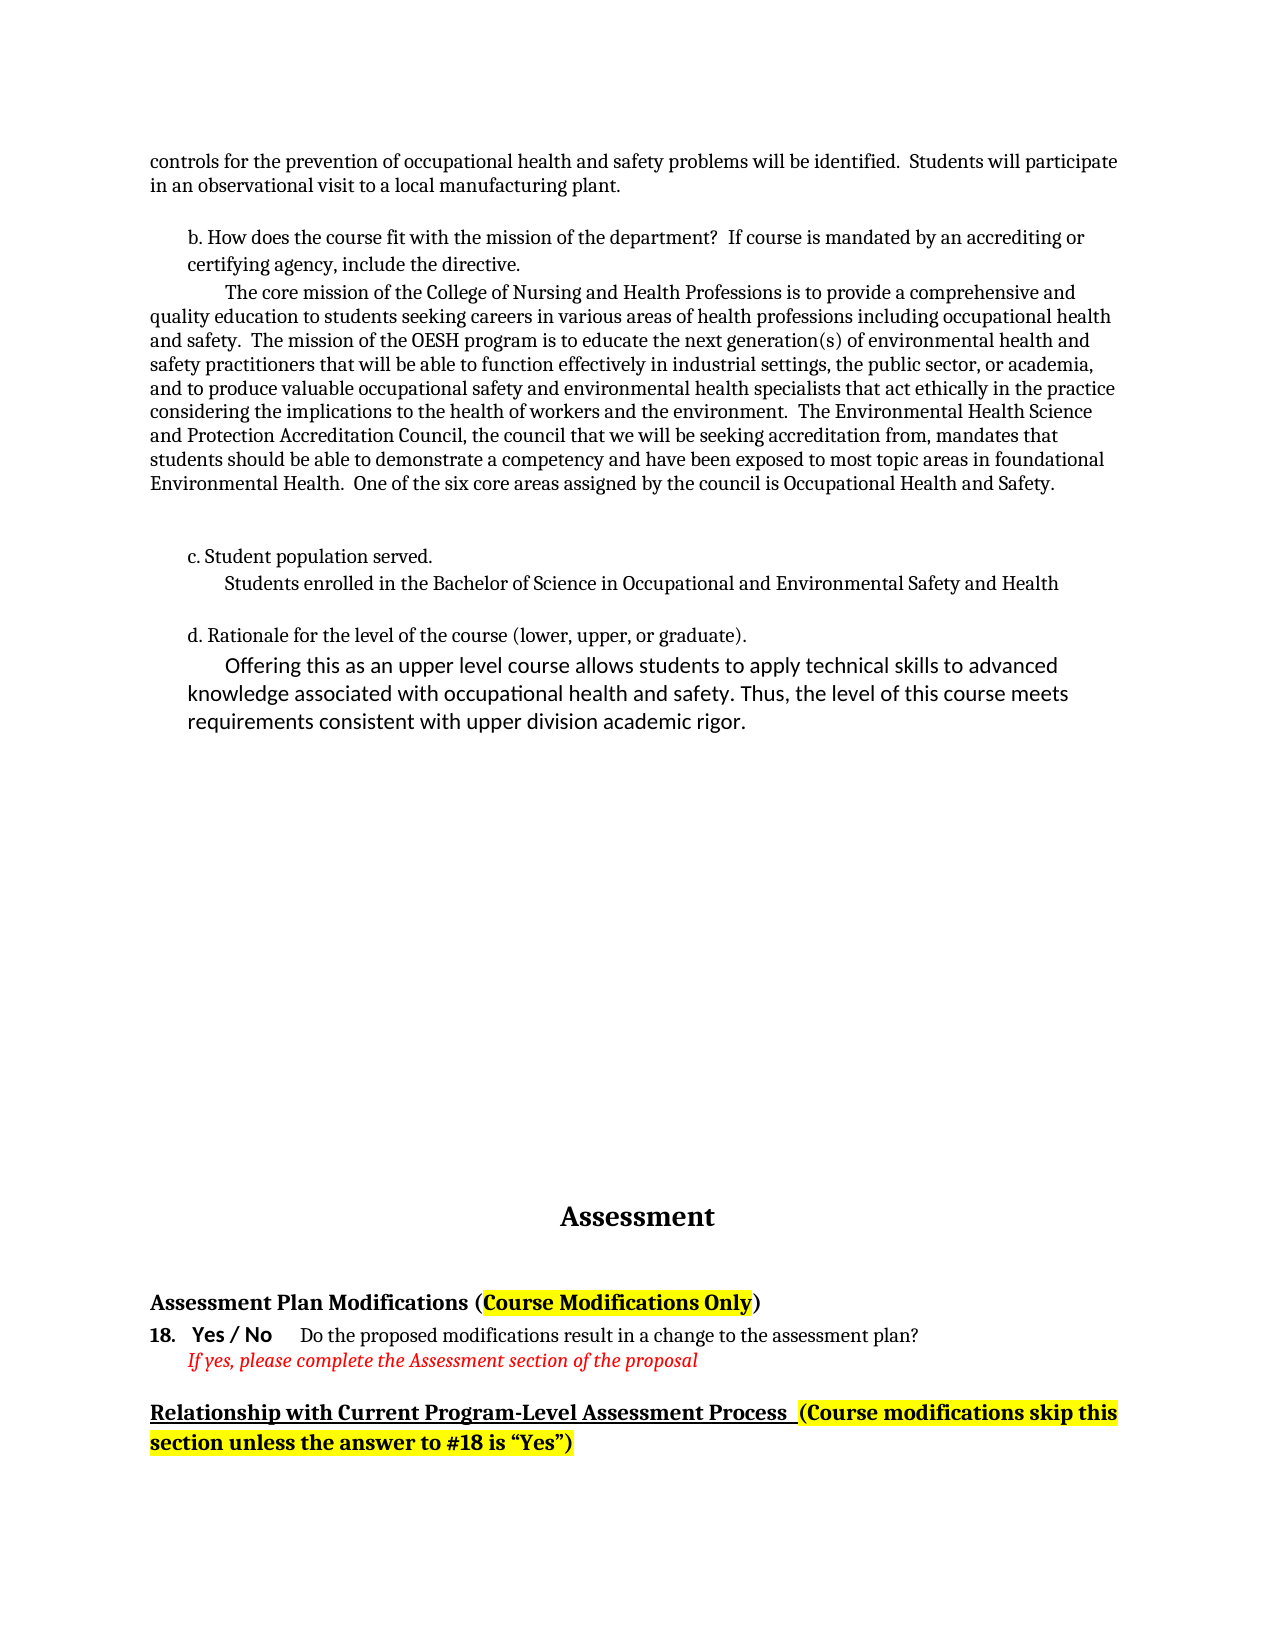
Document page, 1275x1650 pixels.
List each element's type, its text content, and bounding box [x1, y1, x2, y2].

text Students enrolled in the Bachelor of Science in Occupational and Environmental Safety and Health [187, 572, 1125, 596]
text Assessment Plan Modifications (Course Modifications Only) [150, 1290, 483, 1316]
text Assessment [150, 1200, 1125, 1234]
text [150, 150, 1125, 198]
text c. Student population served. [187, 544, 1125, 568]
text Relationship with Current Program-Level Assessment Process (Course modifications skip this section unless the answer to #18 is “Yes”) [150, 1400, 1125, 1456]
list Yes / No Do the proposed modifications result in a change to the assessment plan? [150, 1320, 1125, 1348]
text Assessment Plan Modifications (Course Modifications Only) [752, 1290, 1125, 1316]
text b. How does the course fit with the mission of the department? If course is mandated by an accrediting or certifying agency, include the directive. [187, 225, 1125, 277]
text If yes, please complete the Assessment section of the proposal [150, 1348, 1125, 1372]
text The core mission of the College of Nursing and Health Professions is to provide a comprehensive and quality education to students seeking careers in various areas of health professions including occupational health and safety. The mission of the OESH program is to educate the next generation(s) of environmental health and safety practitioners that will be able to function effectively in industrial settings, the public sector, or academia, and to produce valuable occupational safety and environmental health specialists that act ethically in the practice considering the implications to the health of workers and the environment. The Environmental Health Science and Protection Accreditation Council, the council that we will be seeking accreditation from, mandates that students should be able to demonstrate a competency and have been exposed to most topic areas in foundational Environmental Health. One of the six core areas assigned by the council is Occupational Health and Safety. [150, 280, 1125, 496]
text d. Rationale for the level of the course (lower, upper, or graduate). [187, 623, 1125, 647]
